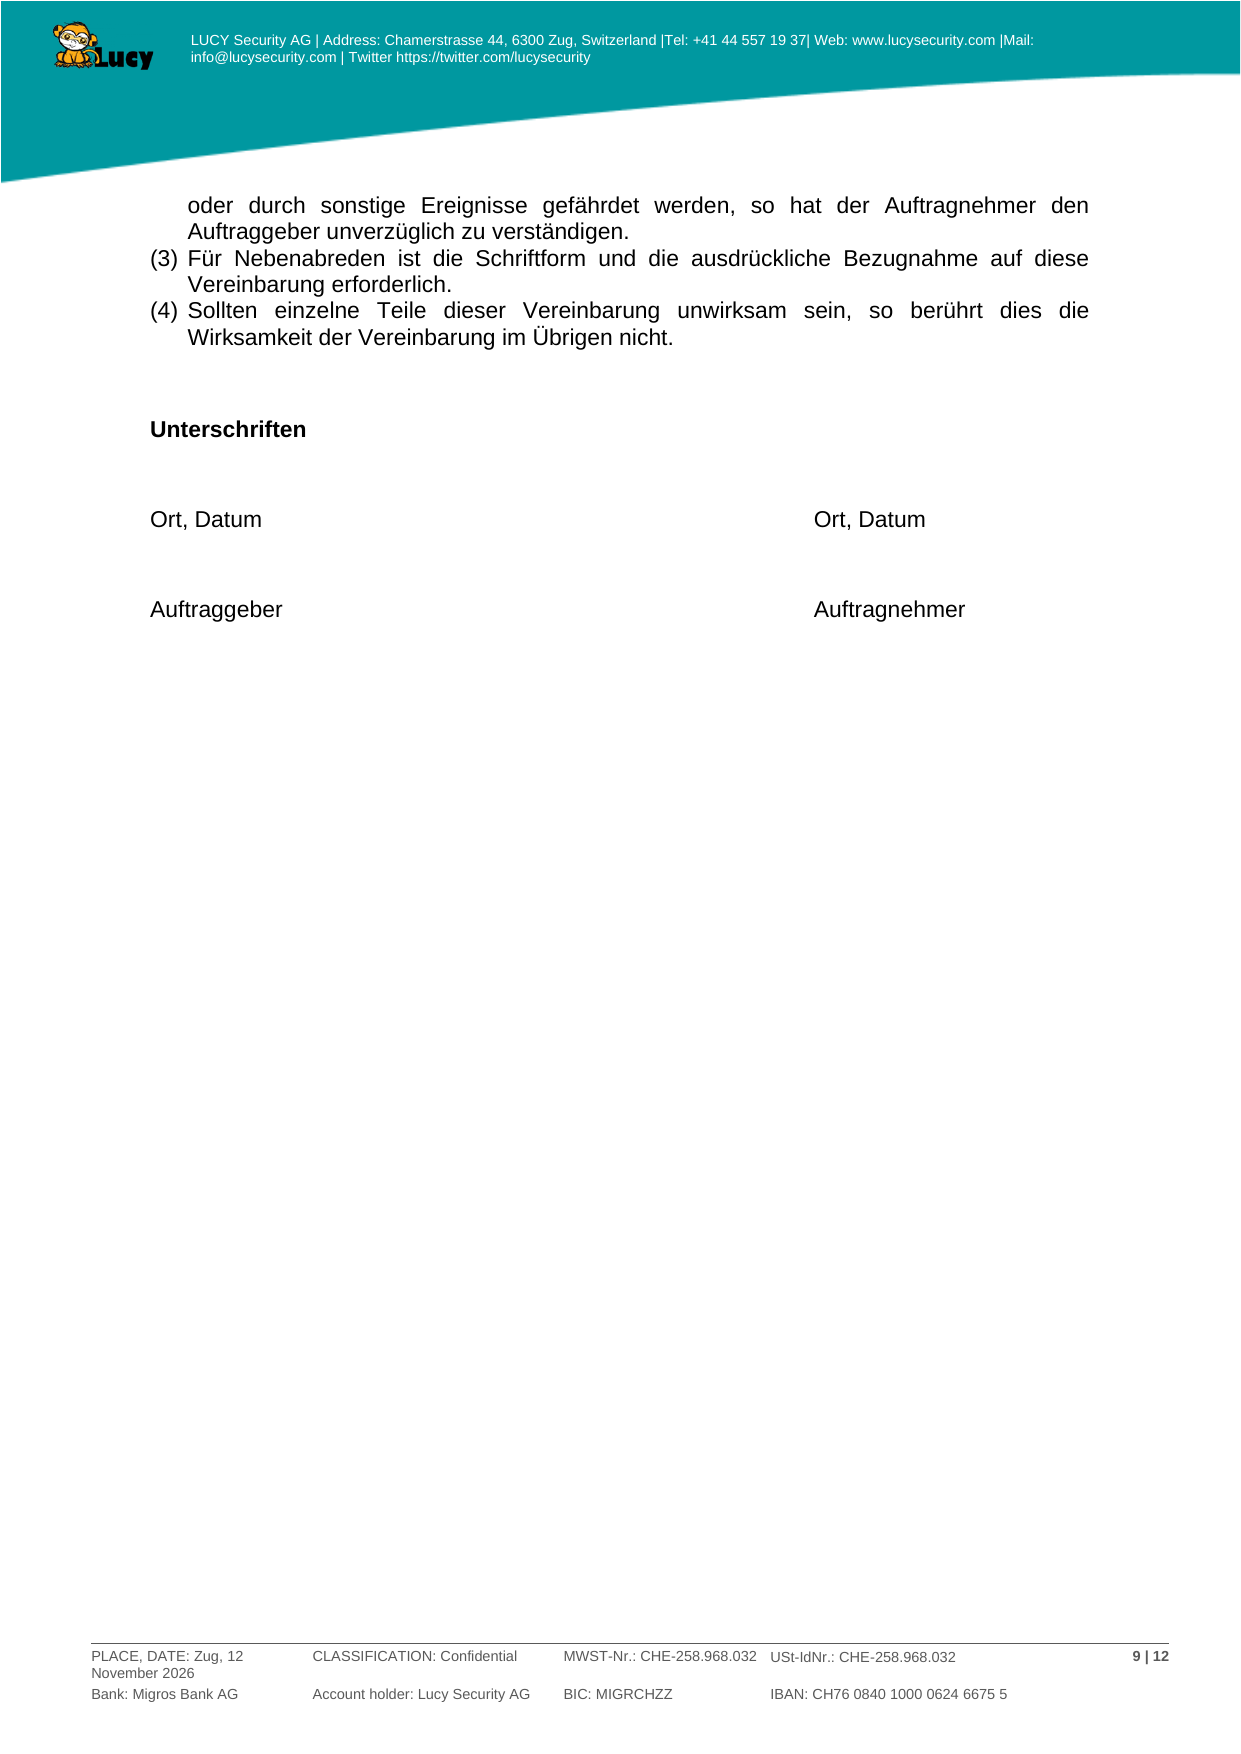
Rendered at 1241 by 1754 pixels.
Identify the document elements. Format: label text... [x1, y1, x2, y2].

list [150, 192, 1090, 245]
text Auftraggeber Auftragnehmer [150, 596, 1090, 623]
list Für Nebenabreden ist die Schriftform und die ausdrückliche Bezugnahme auf diese Vereinbarung erforderlich. [150, 245, 1090, 297]
list Sollten einzelne Teile dieser Vereinbarung unwirksam sein, so berührt dies die Wirksamkeit der Vereinbarung im Übrigen nicht. [150, 297, 1090, 350]
text Unterschriften [150, 416, 1090, 442]
picture [1, 1, 1241, 196]
text Ort, Datum Ort, Datum [150, 506, 1090, 533]
